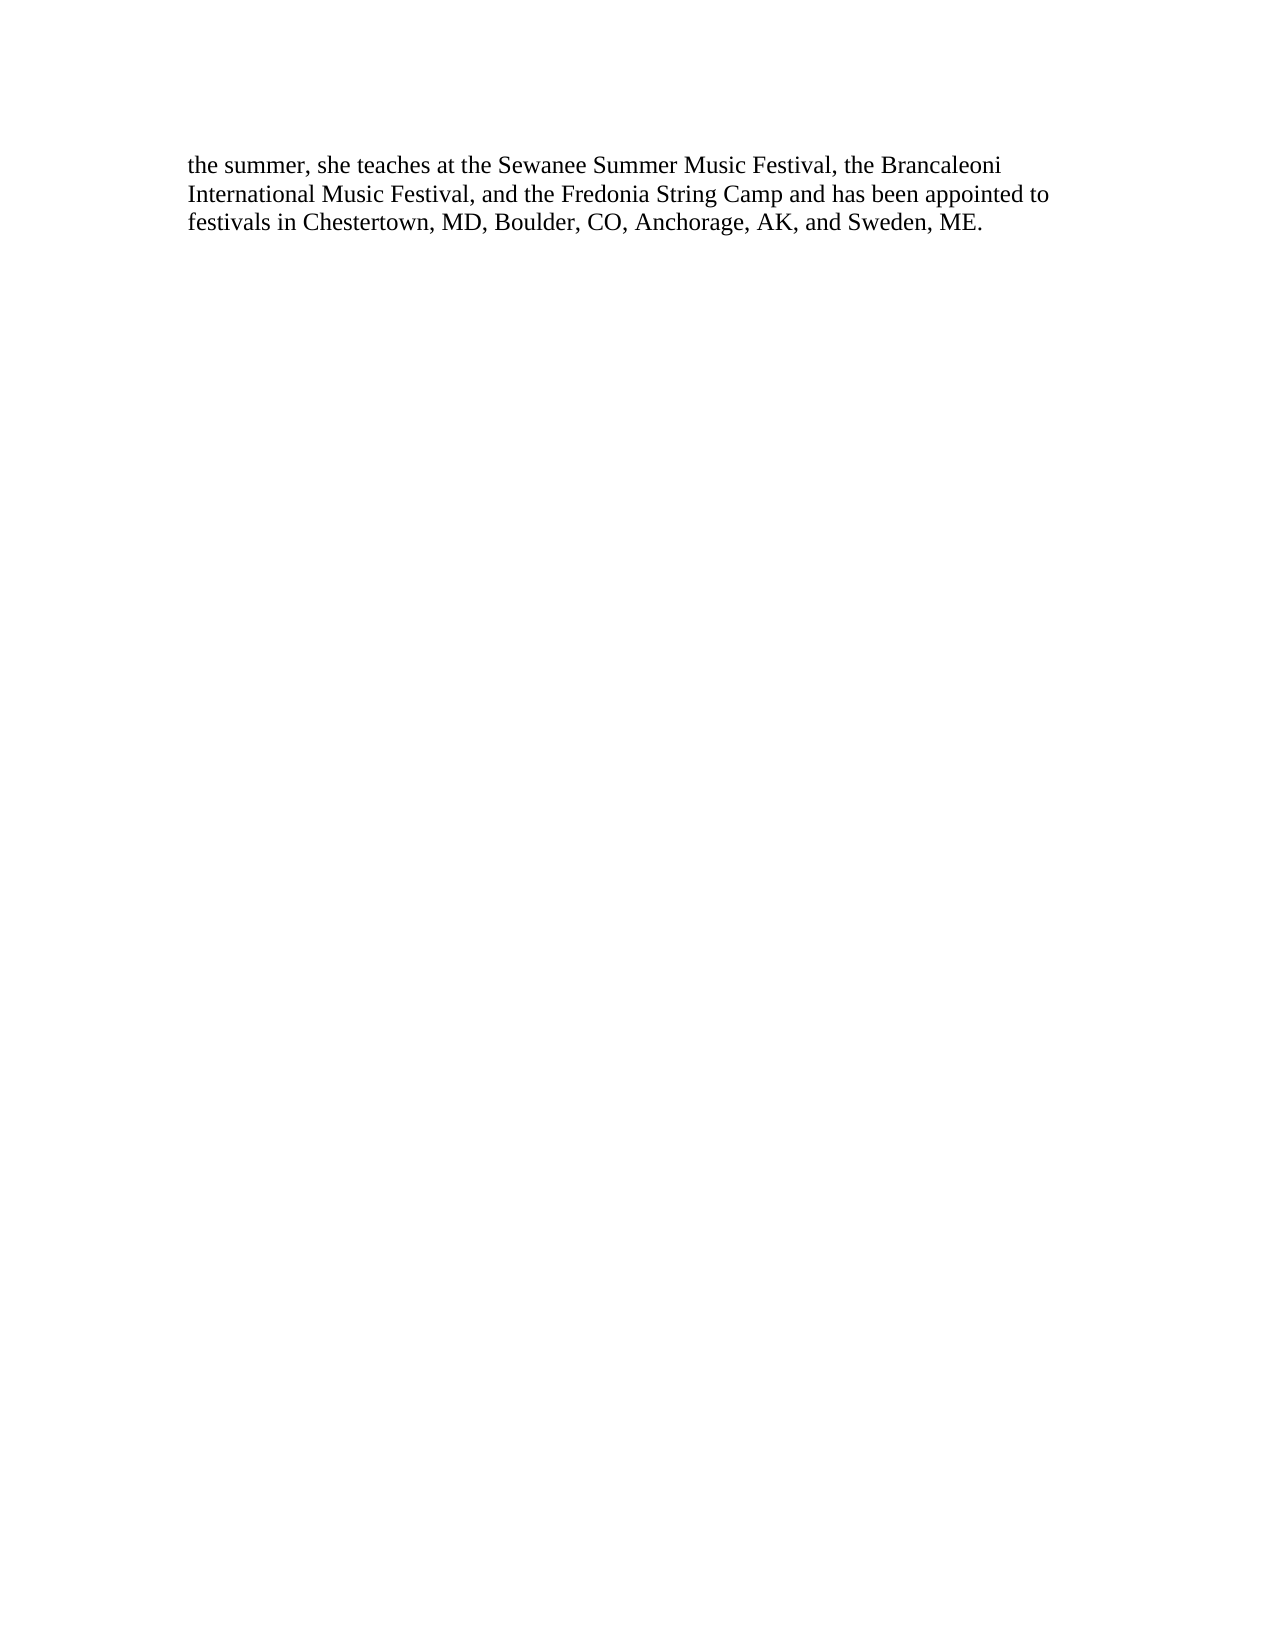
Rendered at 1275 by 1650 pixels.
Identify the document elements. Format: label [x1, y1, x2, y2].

text [187, 150, 1087, 236]
